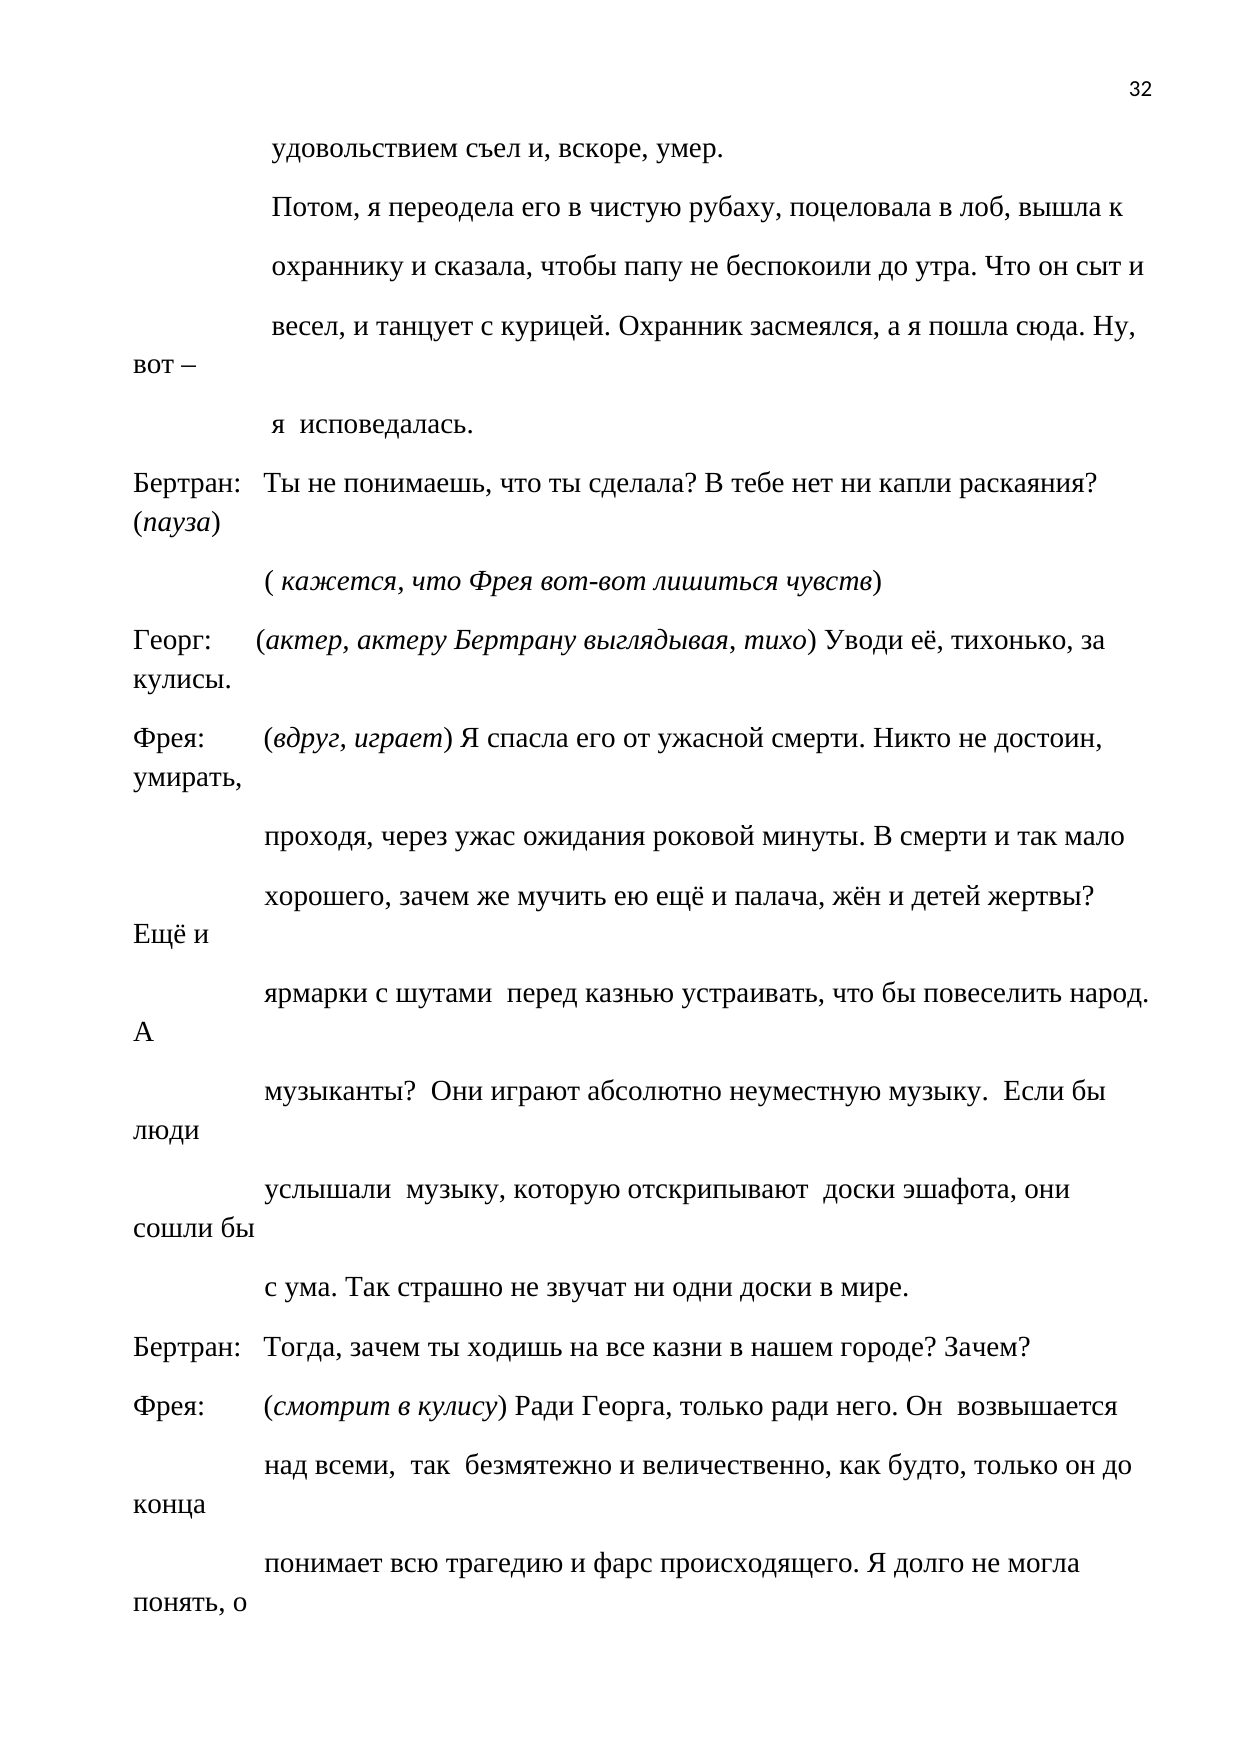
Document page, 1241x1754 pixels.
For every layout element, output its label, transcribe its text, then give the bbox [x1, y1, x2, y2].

text весел, и танцует с курицей. Охранник засмеялся, а я пошла сюда. Ну, вот – [133, 308, 1152, 380]
text понимает всю трагедию и фарс происходящего. Я долго не могла понять, о [133, 1545, 1152, 1617]
text Бертран: Ты не понимаешь, что ты сделала? В тебе нет ни капли раскаяния? (пауза) [133, 465, 1152, 537]
text над всеми, так безмятежно и величественно, как будто, только он до конца [133, 1447, 1152, 1519]
text проходя, через ужас ожидания роковой минуты. В смерти и так мало [133, 818, 1152, 852]
text с ума. Так страшно не звучат ни одни доски в мире. [133, 1269, 1152, 1303]
text удовольствием съел и, вскоре, умер. [133, 130, 1152, 163]
text ярмарки с шутами перед казнью устраивать, что бы повеселить народ. А [133, 976, 1152, 1048]
text я исповедалась. [133, 406, 1152, 439]
text Георг: (актер, актеру Бертрану выглядывая, тихо) Уводи её, тихонько, за кулисы. [133, 622, 1152, 694]
text Фрея: (смотрит в кулису) Ради Георга, только ради него. Он возвышается [133, 1388, 1152, 1422]
text охраннику и сказала, чтобы папу не беспокоили до утра. Что он сыт и [133, 248, 1152, 282]
text Потом, я переодела его в чистую рубаху, поцеловала в лоб, вышла к [133, 189, 1152, 223]
text Бертран: Тогда, зачем ты ходишь на все казни в нашем городе? Зачем? [133, 1329, 1152, 1362]
text ( кажется, что Фрея вот-вот лишиться чувств) [133, 563, 1152, 597]
text музыканты? Они играют абсолютно неуместную музыку. Если бы люди [133, 1073, 1152, 1146]
text хорошего, зачем же мучить ею ещё и палача, жён и детей жертвы? Ещё и [133, 878, 1152, 950]
text Фрея: (вдруг, играет) Я спасла его от ужасной смерти. Никто не достоин, умирать, [133, 720, 1152, 792]
text услышали музыку, которую отскрипывают доски эшафота, они сошли бы [133, 1171, 1152, 1243]
